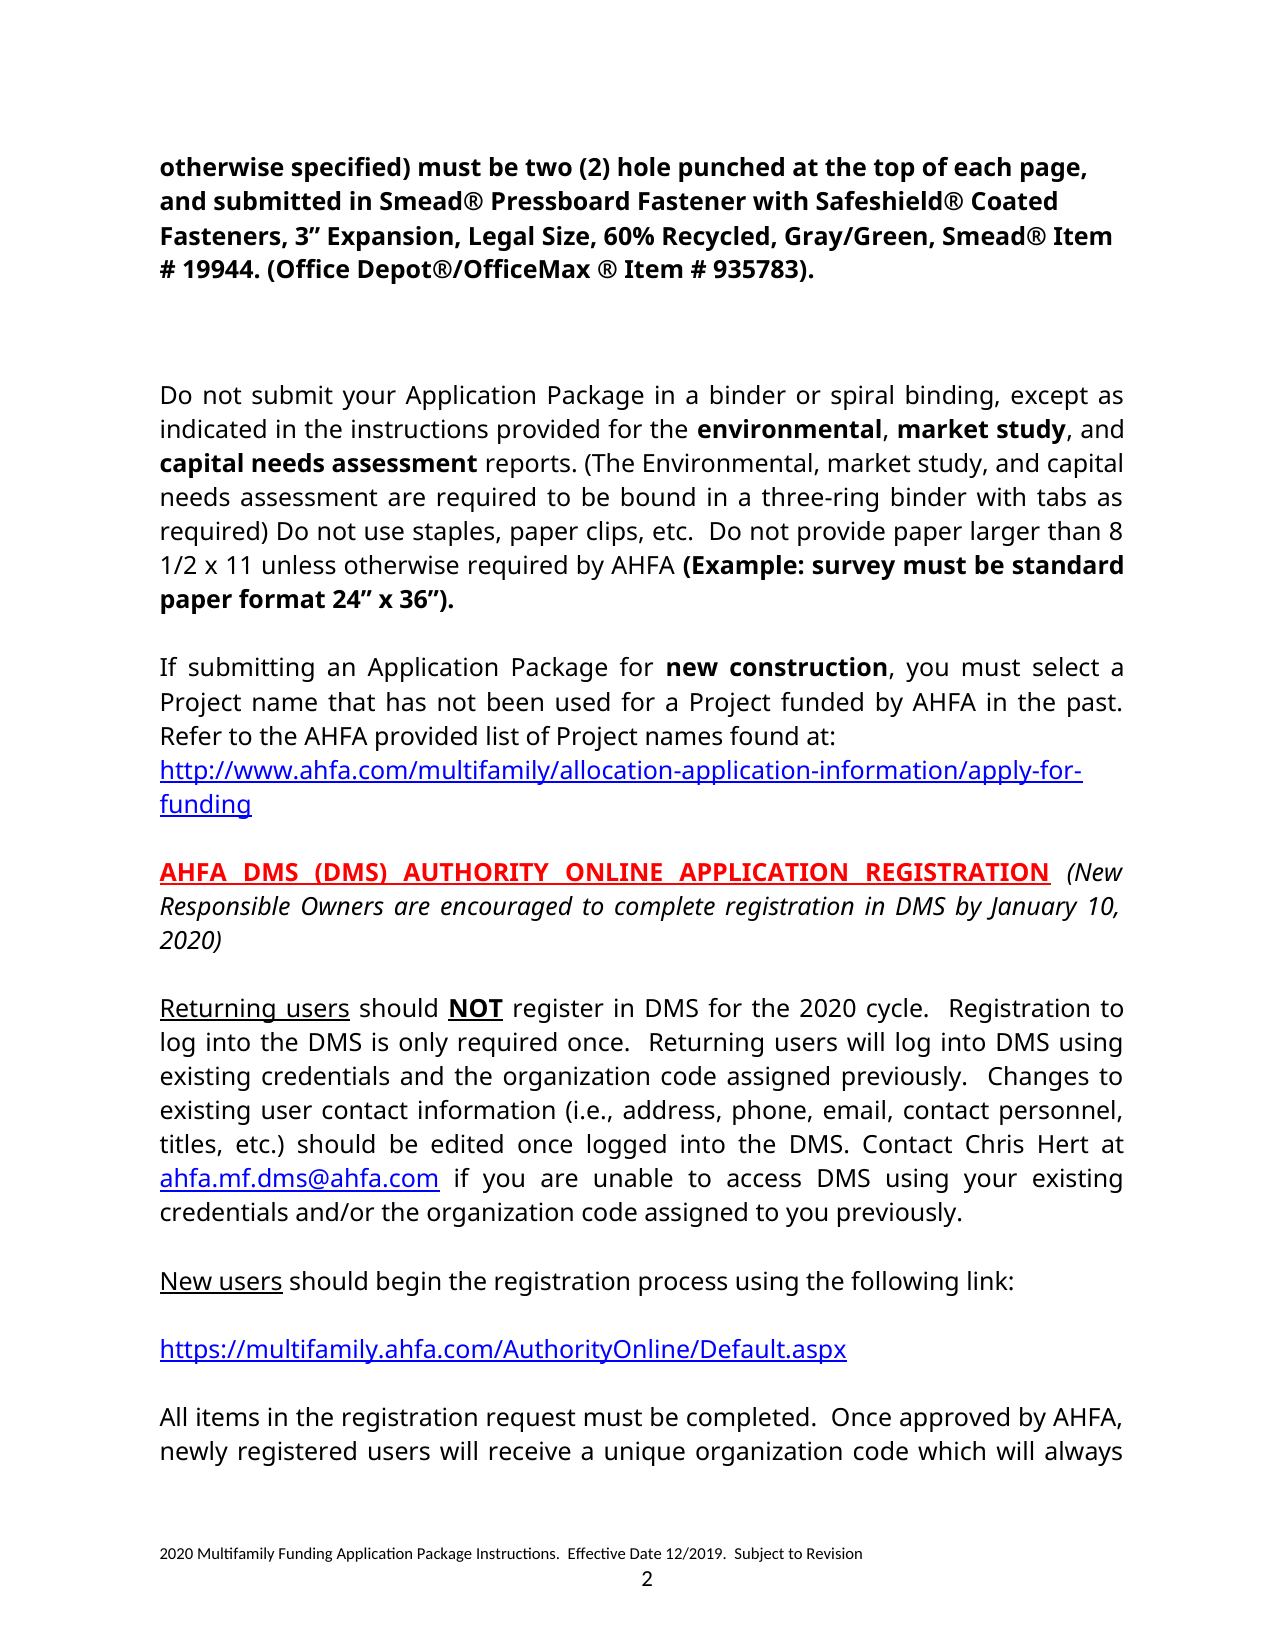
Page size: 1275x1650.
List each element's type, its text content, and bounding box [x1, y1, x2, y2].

text Do not submit your Application Package in a binder or spiral binding, except as indicated in the instructions provided for the environmental, market study, and capital needs assessment reports. (The Environmental, market study, and capital needs assessment are required to be bound in a three-ring binder with tabs as required) Do not use staples, paper clips, etc. Do not provide paper larger than 8 1/2 x 11 unless otherwise required by AHFA (Example: survey must be standard paper format 24” x 36”). [159, 378, 1125, 616]
text AHFA DMS (DMS) AUTHORITY ONLINE APPLICATION REGISTRATION (New Responsible Owners are encouraged to complete registration in DMS by January 10, 2020) [159, 854, 1125, 957]
text http://www.ahfa.com/multifamily/allocation-application-information/apply-for-funding [159, 752, 1125, 820]
text https://multifamily.ahfa.com/AuthorityOnline/Default.aspx [159, 1331, 1125, 1365]
text If submitting an Application Package for new construction, you must select a Project name that has not been used for a Project funded by AHFA in the past. Refer to the AHFA provided list of Project names found at: [159, 650, 1125, 752]
text Returning users should NOT register in DMS for the 2020 cycle. Registration to log into the DMS is only required once. Returning users will log into DMS using existing credentials and the organization code assigned previously. Changes to existing user contact information (i.e., address, phone, email, contact personnel, titles, etc.) should be edited once logged into the DMS. Contact Chris Hert at ahfa.mf.dms@ahfa.com if you are unable to access DMS using your existing credentials and/or the organization code assigned to you previously. [159, 991, 1125, 1229]
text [159, 150, 1125, 286]
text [159, 1399, 1125, 1468]
text New users should begin the registration process using the following link: [159, 1263, 1125, 1297]
